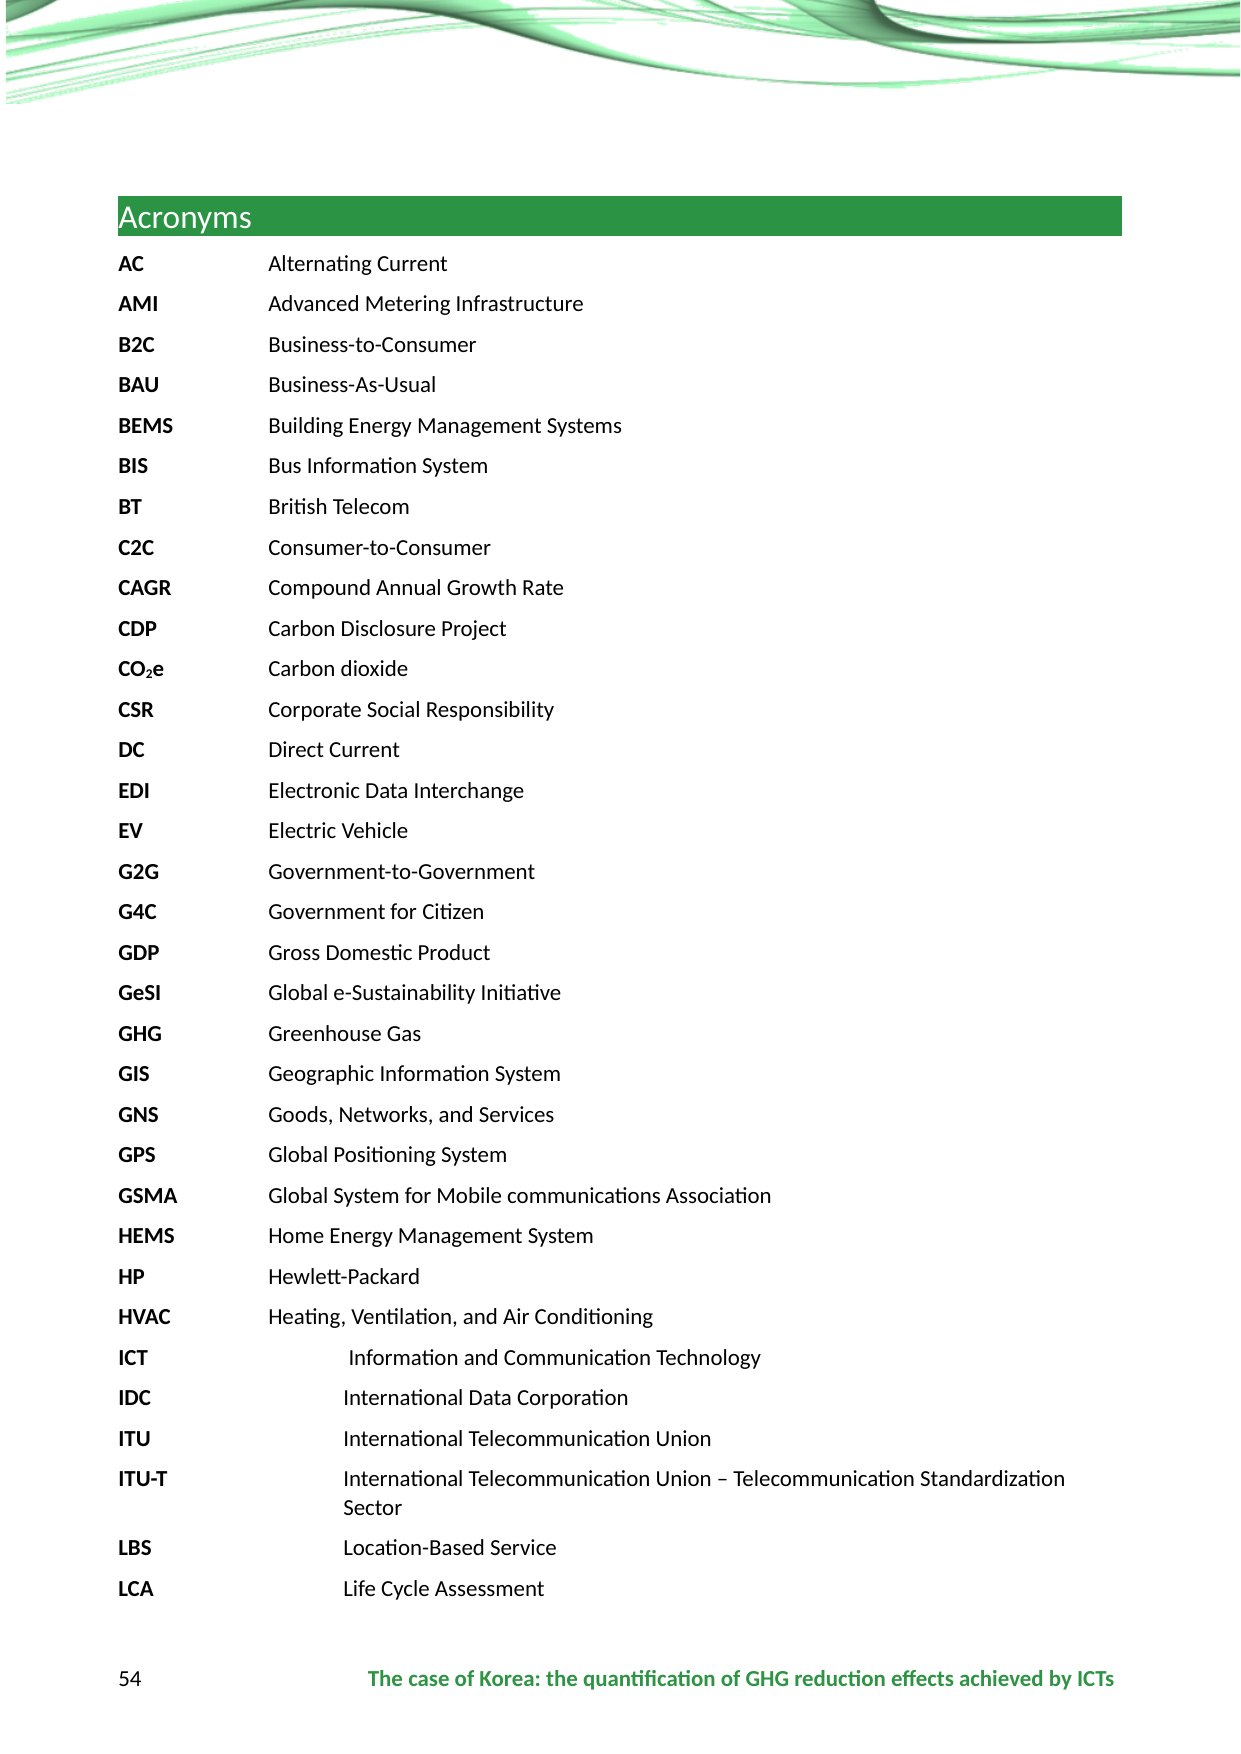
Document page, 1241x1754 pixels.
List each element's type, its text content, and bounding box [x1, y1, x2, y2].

text G2G Government-to-Government [118, 857, 1122, 885]
text CSR Corporate Social Responsibility [118, 695, 1122, 723]
text LCA Life Cycle Assessment [118, 1574, 1122, 1602]
text AC Alternating Current [118, 249, 1122, 277]
text CO2e Carbon dioxide [118, 654, 1122, 682]
text HEMS Home Energy Management System [118, 1221, 1122, 1249]
text CDP Carbon Disclosure Project [118, 614, 1122, 642]
text ICT Information and Communication Technology [118, 1343, 1122, 1371]
text BIS Bus Information System [118, 452, 1122, 479]
text HP Hewlett-Packard [118, 1262, 1122, 1290]
picture [5, 0, 1241, 104]
text GeSI Global e-Sustainability Initiative [118, 978, 1122, 1006]
text C2C Consumer-to-Consumer [118, 533, 1122, 561]
text GIS Geographic Information System [118, 1059, 1122, 1087]
text GNS Goods, Networks, and Services [118, 1100, 1122, 1128]
text EDI Electronic Data Interchange [118, 776, 1122, 804]
text BEMS Building Energy Management Systems [118, 411, 1122, 439]
text GPS Global Positioning System [118, 1140, 1122, 1168]
text GDP Gross Domestic Product [118, 938, 1122, 966]
text ITU International Telecommunication Union [118, 1424, 1122, 1452]
text G4C Government for Citizen [118, 897, 1122, 925]
subtitle Acronyms [118, 196, 1122, 236]
text BAU Business-As-Usual [118, 371, 1122, 398]
text DC Direct Current [118, 735, 1122, 763]
text AMI Advanced Metering Infrastructure [118, 289, 1122, 317]
text IDC International Data Corporation [118, 1383, 1122, 1412]
text GSMA Global System for Mobile communications Association [118, 1181, 1122, 1209]
text HVAC Heating, Ventilation, and Air Conditioning [118, 1302, 1122, 1331]
text BT British Telecom [118, 492, 1122, 520]
text B2C Business-to-Consumer [118, 330, 1122, 358]
text CAGR Compound Annual Growth Rate [118, 573, 1122, 601]
text ITU-T International Telecommunication Union – Telecommunication Standardization Sector [118, 1464, 1122, 1521]
text EV Electric Vehicle [118, 816, 1122, 844]
text LBS Location-Based Service [118, 1533, 1122, 1561]
text GHG Greenhouse Gas [118, 1019, 1122, 1047]
